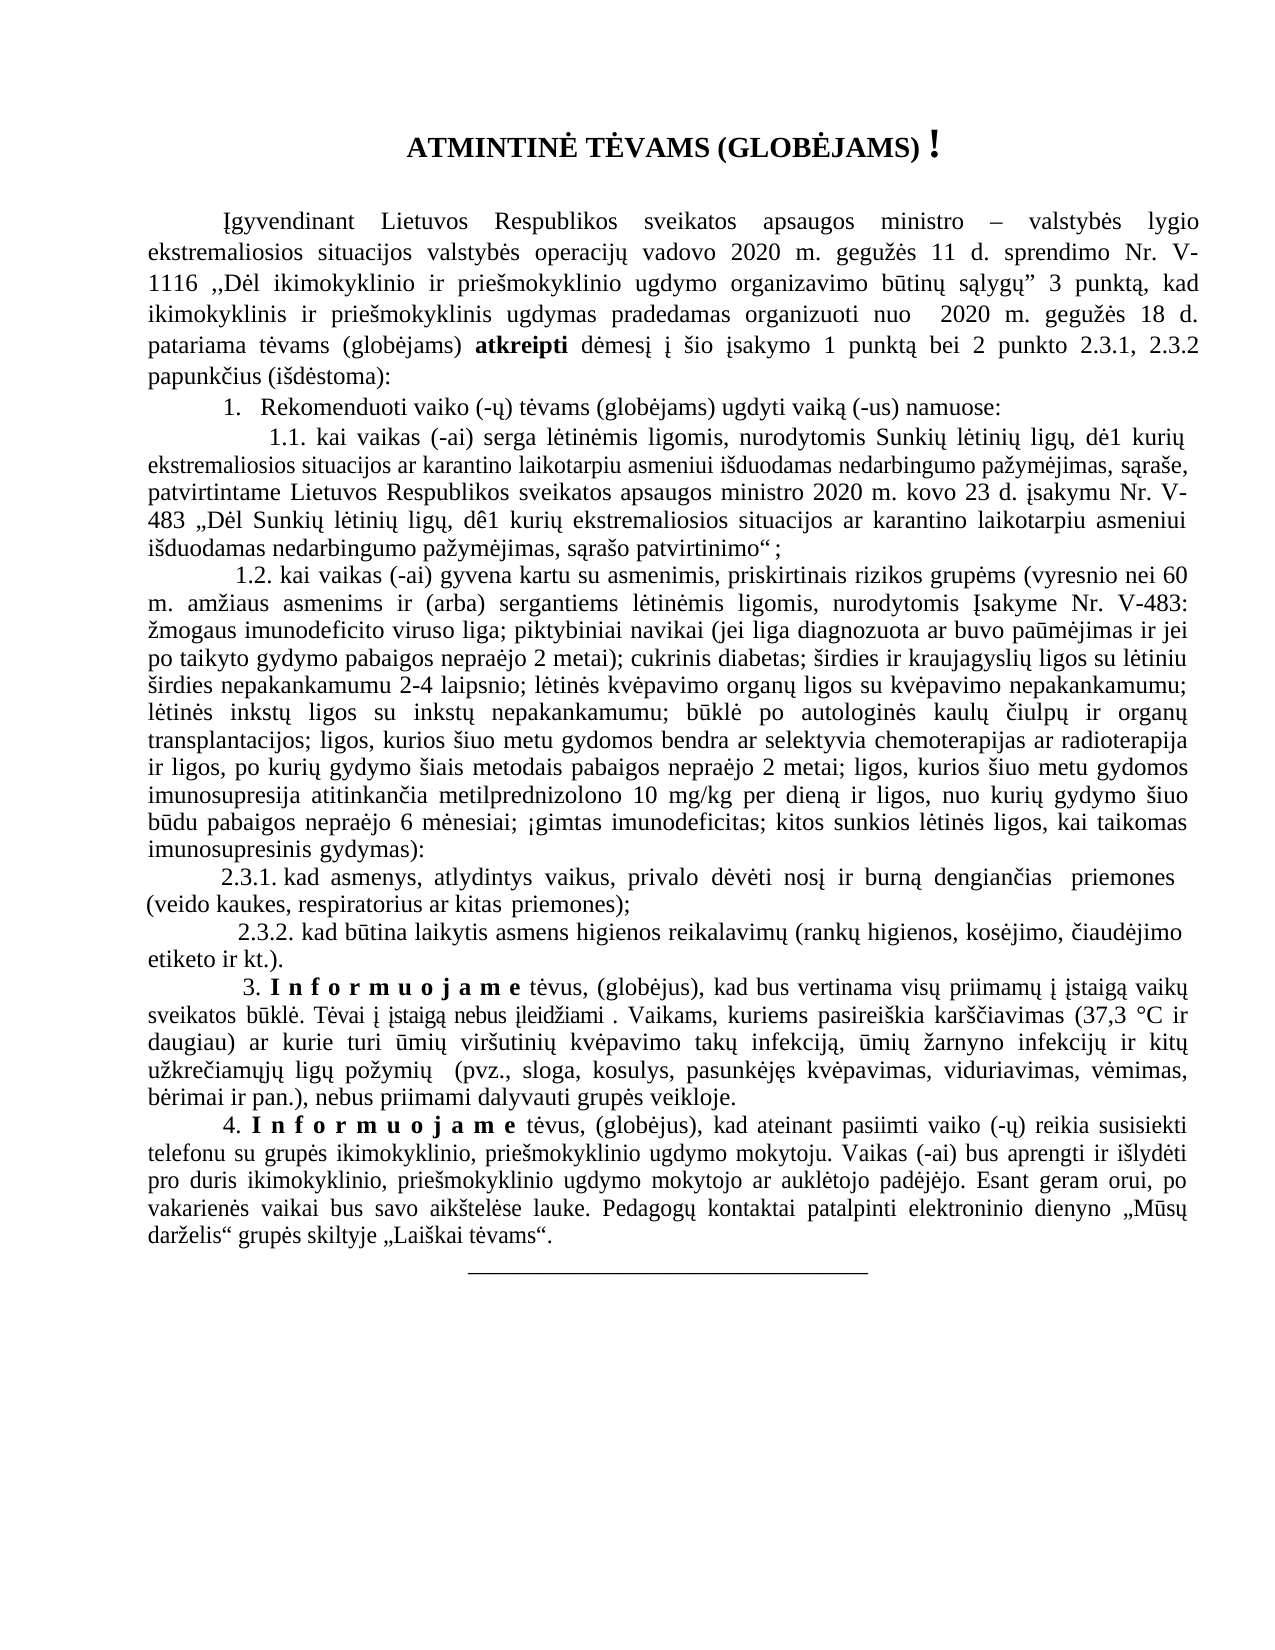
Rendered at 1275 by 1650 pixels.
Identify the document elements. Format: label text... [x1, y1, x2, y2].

text Įgyvendinant Lietuvos Respublikos sveikatos apsaugos ministro – valstybės lygio ekstremaliosios situacijos valstybės operacijų vadovo 2020 m. gegužės 11 d. sprendimo Nr. V-1116 ,,Dėl ikimokyklinio ir priešmokyklinio ugdymo organizavimo būtinų sąlygų” 3 punktą, kad ikimokyklinis ir priešmokyklinis ugdymas pradedamas organizuoti nuo 2020 m. gegužės 18 d. patariama tėvams (globėjams) atkreipti dėmesį į šio įsakymo 1 punktą bei 2 punkto 2.3.1, 2.3.2 papunkčius (išdėstoma): [148, 206, 1200, 390]
text 1.1. kai vaikas (-ai) serga lėtinėmis ligomis, nurodytomis Sunkių lėtinių ligų, dė1 kurių ekstremaliosios situacijos ar karantino laikotarpiu asmeniui išduodamas nedarbingumo pažymėjimas, sąraše, patvirtintame Lietuvos Respublikos sveikatos apsaugos ministro 2020 m. kovo 23 d. įsakymu Nr. V-483 „Dėl Sunkių lėtinių ligų, dê1 kurių ekstremaliosios situacijos ar karantino laikotarpiu asmeniui išduodamas nedarbingumo pažymėjimas, sąrašo patvirtinimo“ ; [148, 423, 1188, 561]
text ________________________________ [148, 1249, 1188, 1277]
text 4. I n f o r m u o j a m e tėvus, (globėjus), kad ateinant pasiimti vaiko (-ų) reikia susisiekti telefonu su grupės ikimokyklinio, priešmokyklinio ugdymo mokytoju. Vaikas (-ai) bus aprengti ir išlydėti pro duris ikimokyklinio, priešmokyklinio ugdymo mokytojo ar auklėtojo padėjėjo. Esant geram orui, po vakarienės vaikai bus savo aikštelėse lauke. Pedagogų kontaktai patalpinti elektroninio dienyno „Mūsų darželis“ grupės skiltyje „Laiškai tėvams“. [148, 1111, 1188, 1249]
text 2.3.2. kad būtina laikytis asmens higienos reikalavimų (rankų higienos, kosėjimo, čiaudėjimo etiketo ir kt.). [148, 918, 1184, 973]
text 1.2. kai vaikas (-ai) gyvena kartu su asmenimis, priskirtinais rizikos grupėms (vyresnio nei 60 m. amžiaus asmenims ir (arba) sergantiems lėtinėmis ligomis, nurodytomis Įsakyme Nr. V-483: žmogaus imunodeficito viruso liga; piktybiniai navikai (jei liga diagnozuota ar buvo paūmėjimas ir jei po taikyto gydymo pabaigos nepraėjo 2 metai); cukrinis diabetas; širdies ir kraujagyslių ligos su lėtiniu širdies nepakankamumu 2-4 laipsnio; lėtinės kvėpavimo organų ligos su kvėpavimo nepakankamumu; lėtinės inkstų ligos su inkstų nepakankamumu; būklė po autologinės kaulų čiulpų ir organų transplantacijos; ligos, kurios šiuo metu gydomos bendra ar selektyvia chemoterapijas ar radioterapija ir ligos, po kurių gydymo šiais metodais pabaigos nepraėjo 2 metai; ligos, kurios šiuo metu gydomos imunosupresija atitinkančia metilprednizolono 10 mg/kg per dieną ir ligos, nuo kurių gydymo šiuo būdu pabaigos nepraėjo 6 mėnesiai; ¡gimtas imunodeficitas; kitos sunkios lėtinės ligos, kai taikomas imunosupresinis gydymas): [148, 562, 1188, 863]
text ATMINTINĖ TĖVAMS (GLOBĖJAMS) ! [148, 118, 1200, 166]
text 3. I n f o r m u o j a m e tėvus, (globėjus), kad bus vertinama visų priimamų į įstaigą vaikų sveikatos būklė. Tėvai į įstaigą nebus įleidžiami . Vaikams, kuriems pasireiškia karščiavimas (37,3 °C ir daugiau) ar kurie turi ūmių viršutinių kvėpavimo takų infekciją, ūmių žarnyno infekcijų ir kitų užkrečiamųjų ligų požymių (pvz., sloga, kosulys, pasunkėjęs kvėpavimas, viduriavimas, vėmimas, bėrimai ir pan.), nebus priimami dalyvauti grupės veikloje. [148, 973, 1188, 1111]
text 2.3.1. kad asmenys, atlydintys vaikus, privalo dėvėti nosį ir burną dengiančias priemones [77, 863, 1184, 891]
list Rekomenduoti vaiko (-ų) tėvams (globėjams) ugdyti vaiką (-us) namuose: [223, 392, 1200, 421]
text (veido kaukes, respiratorius ar kitas priemones); [77, 891, 1184, 918]
